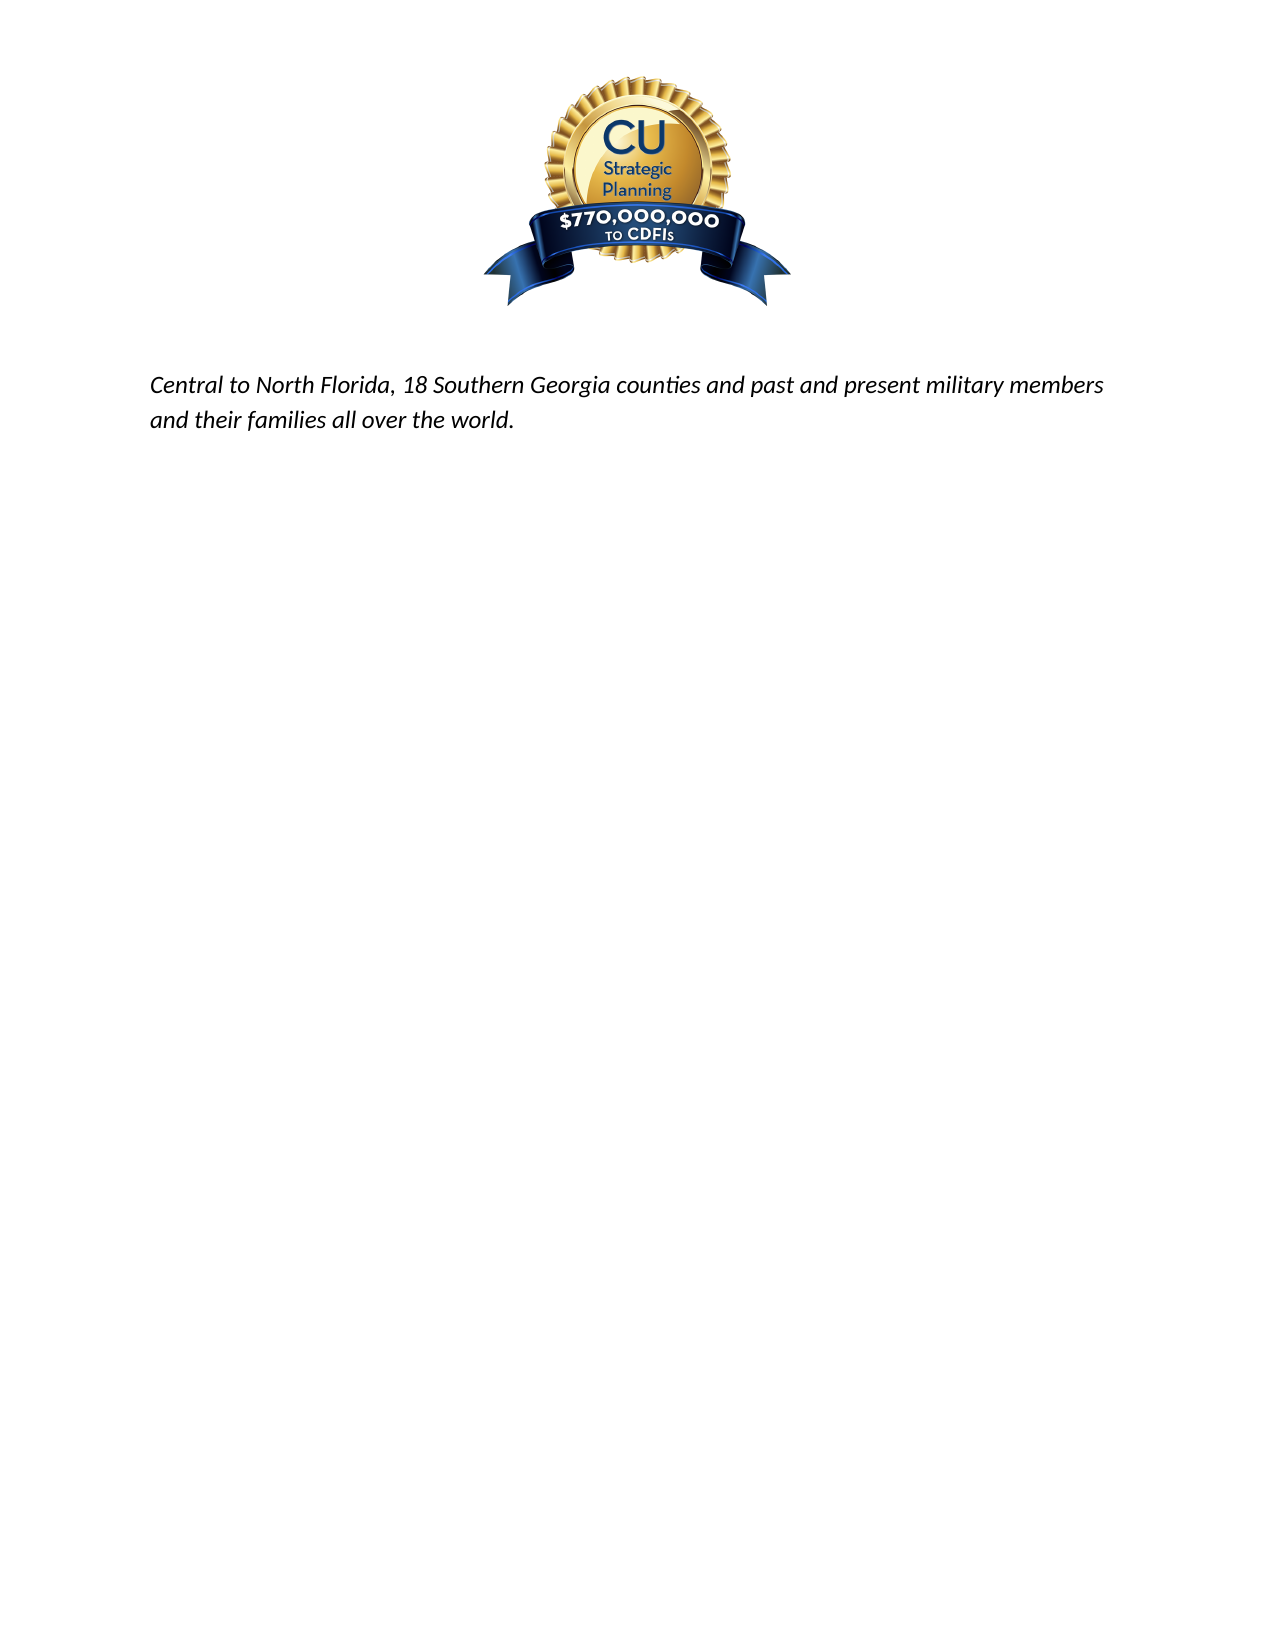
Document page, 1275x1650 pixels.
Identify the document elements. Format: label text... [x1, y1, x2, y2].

picture [481, 75, 794, 309]
